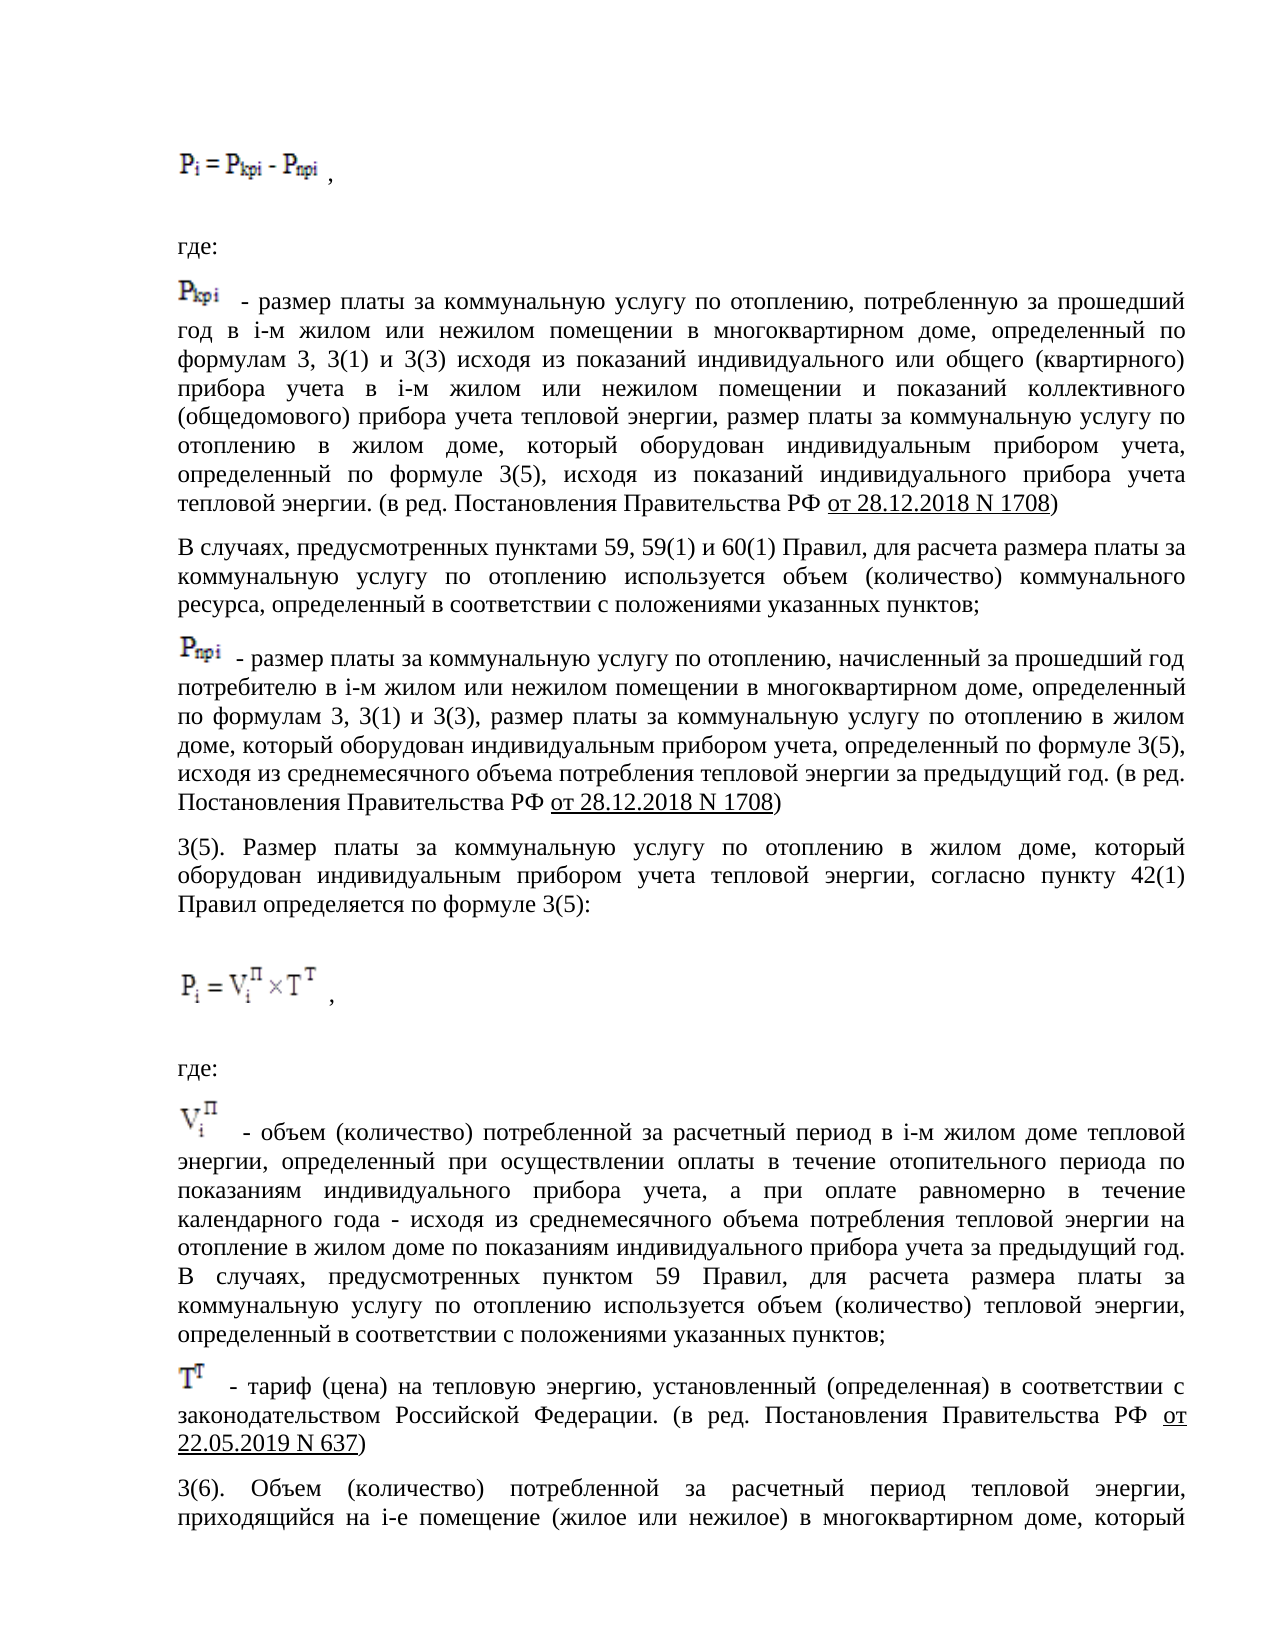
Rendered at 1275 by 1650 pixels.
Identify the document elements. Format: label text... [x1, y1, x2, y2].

text где: [177, 1053, 1186, 1081]
picture [177, 633, 223, 667]
picture [177, 1097, 223, 1141]
text где: [177, 231, 1186, 260]
picture [177, 962, 323, 1003]
text - тариф (цена) на тепловую энергию, установленный (определенная) в соответствии с законодательством Российской Федерации. (в ред. Постановления Правительства РФ от 22.05.2019 N 637) [177, 1363, 1186, 1457]
text - объем (количество) потребленной за расчетный период в i-м жилом доме тепловой энергии, определенный при осуществлении оплаты в течение отопительного периода по показаниям индивидуального прибора учета, а при оплате равномерно в течение календарного года - исходя из среднемесячного объема потребления тепловой энергии на отопление в жилом доме по показаниям индивидуального прибора учета за предыдущий год. В случаях, предусмотренных пунктом 59 Правил, для расчета размера платы за коммунальную услугу по отоплению используется объем (количество) тепловой энергии, определенный в соответствии с положениями указанных пунктов; [177, 1097, 1186, 1347]
text - размер платы за коммунальную услугу по отоплению, потребленную за прошедший год в i-м жилом или нежилом помещении в многоквартирном доме, определенный по формулам 3, 3(1) и 3(3) исходя из показаний индивидуального или общего (квартирного) прибора учета в i-м жилом или нежилом помещении и показаний коллективного (общедомового) прибора учета тепловой энергии, размер платы за коммунальную услугу по отоплению в жилом доме, который оборудован индивидуальным прибором учета, определенный по формуле 3(5), исходя из показаний индивидуального прибора учета тепловой энергии. (в ред. Постановления Правительства РФ от 28.12.2018 N 1708) [177, 275, 1186, 516]
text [177, 1473, 1186, 1530]
picture [177, 275, 223, 310]
text - размер платы за коммунальную услугу по отоплению, начисленный за прошедший год потребителю в i-м жилом или нежилом помещении в многоквартирном доме, определенный по формулам 3, 3(1) и 3(3), размер платы за коммунальную услугу по отоплению в жилом доме, который оборудован индивидуальным прибором учета, определенный по формуле 3(5), исходя из среднемесячного объема потребления тепловой энергии за предыдущий год. (в ред. Постановления Правительства РФ от 28.12.2018 N 1708) [177, 634, 1186, 816]
text В случаях, предусмотренных пунктами 59, 59(1) и 60(1) Правил, для расчета размера платы за коммунальную услугу по отоплению используется объем (количество) коммунального ресурса, определенный в соответствии с положениями указанных пунктов; [177, 532, 1186, 618]
picture [177, 146, 321, 182]
picture [177, 1363, 209, 1395]
text , [177, 962, 1186, 1008]
text , [177, 147, 1186, 187]
text 3(5). Размер платы за коммунальную услугу по отоплению в жилом доме, который оборудован индивидуальным прибором учета тепловой энергии, согласно пункту 42(1) Правил определяется по формуле 3(5): [177, 832, 1186, 918]
